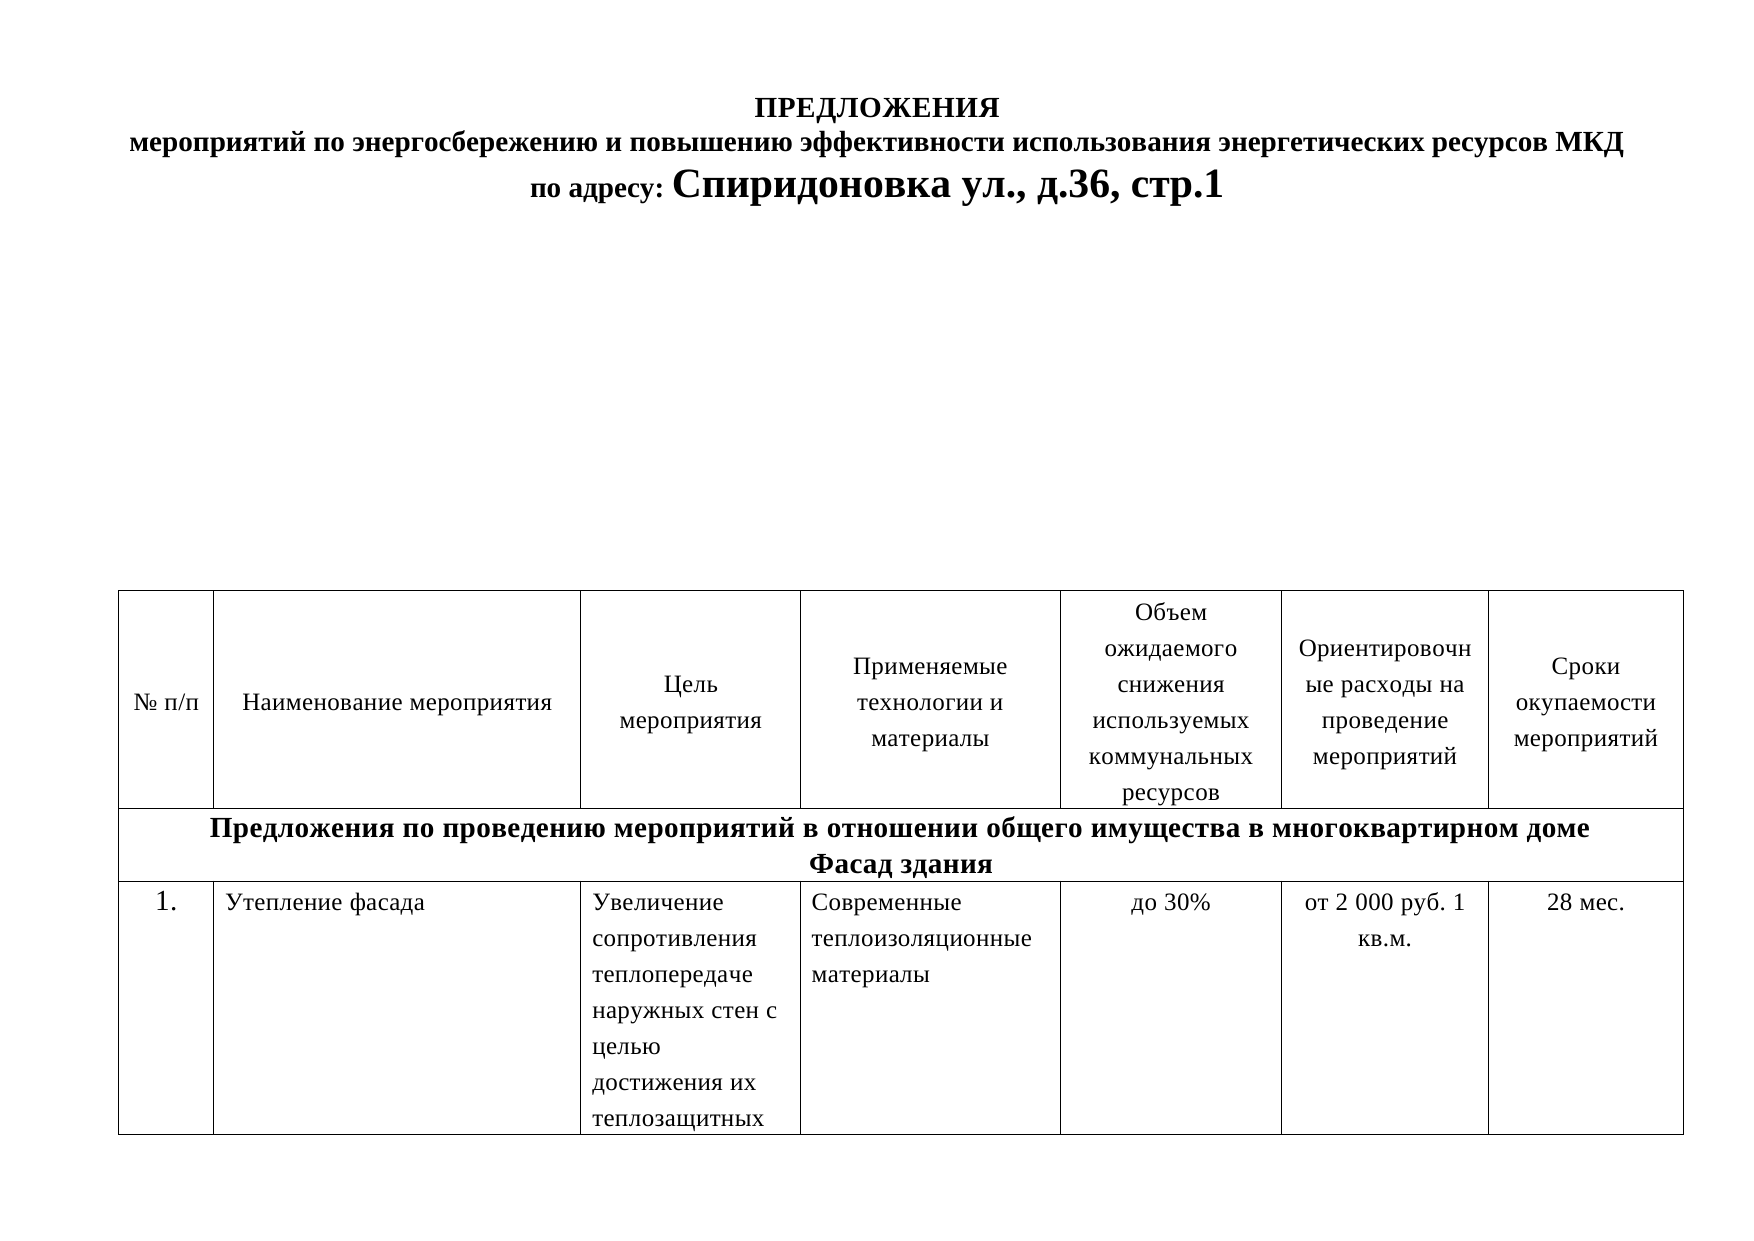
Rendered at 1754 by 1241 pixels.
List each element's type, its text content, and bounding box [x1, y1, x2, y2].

table_header Наименование мероприятия [214, 591, 580, 807]
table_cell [1282, 882, 1488, 1134]
text ПРЕДЛОЖЕНИЯ [118, 88, 1636, 124]
table_cell Утепление фасада [214, 882, 580, 1134]
table_header № п/п [119, 591, 213, 807]
table_cell Предложения по проведению мероприятий в отношении общего имущества в многоквартирном доме Фасад здания [119, 809, 1683, 881]
table_cell до 30% [1061, 882, 1281, 1134]
text мероприятий по энергосбережению и повышению эффективности использования энергетических ресурсов МКД по адресу: Спиридоновка ул., д.36, стр.1 [118, 124, 1636, 206]
table_header Сроки окупаемости мероприятий [1489, 591, 1683, 807]
table_header Объем ожидаемого снижения используемых коммунальных ресурсов [1061, 591, 1281, 807]
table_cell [801, 882, 1060, 1134]
table_header Ориентировочные расходы на проведение мероприятий [1282, 591, 1488, 807]
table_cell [581, 882, 800, 1134]
table_cell 1. [119, 882, 213, 1134]
table_header Цель мероприятия [581, 591, 800, 807]
table_cell 28 мес. [1489, 882, 1683, 1134]
table_header Применяемые технологии и материалы [801, 591, 1060, 807]
